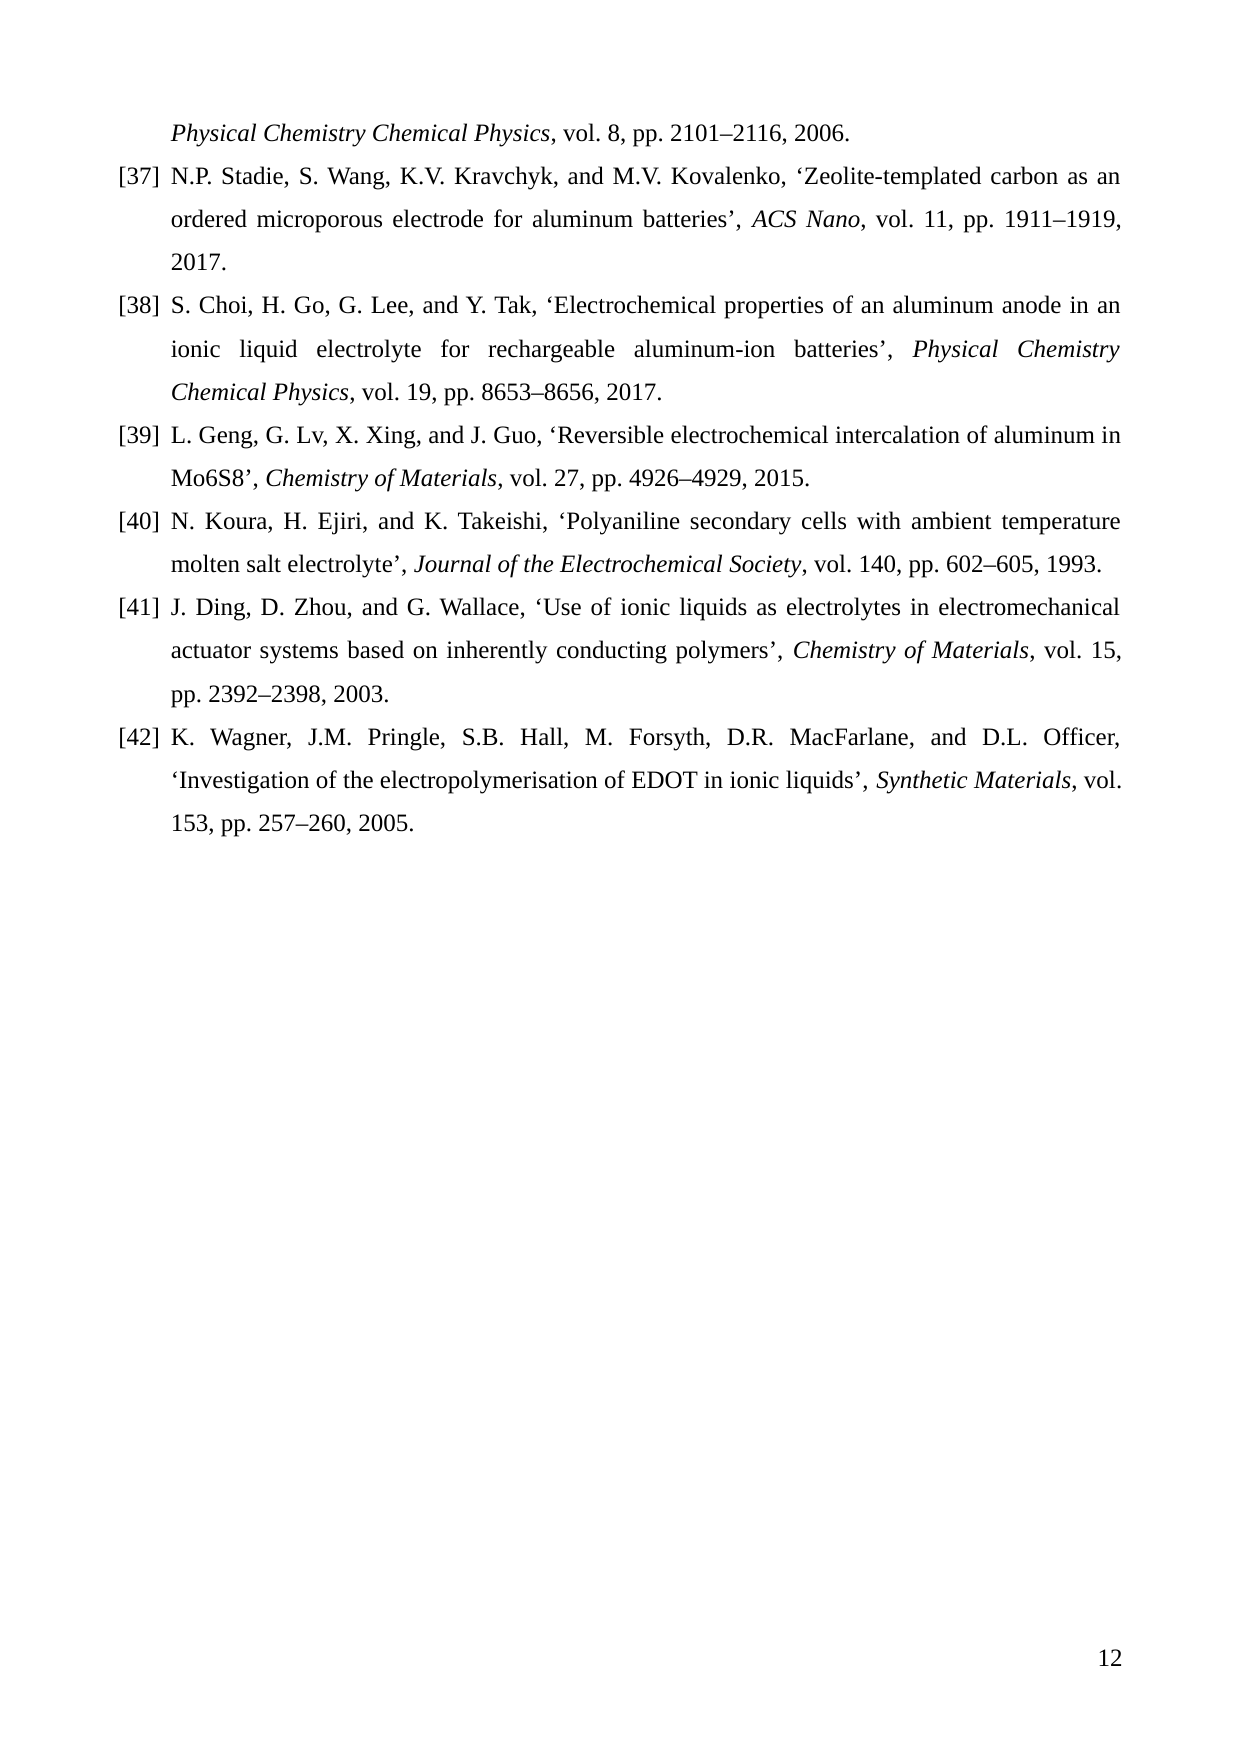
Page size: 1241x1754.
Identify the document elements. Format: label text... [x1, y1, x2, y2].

text [41] J. Ding, D. Zhou, and G. Wallace, ‘Use of ionic liquids as electrolytes in electromechanical actuator systems based on inherently conducting polymers’, Chemistry of Materials, vol. 15, pp. 2392–2398, 2003. [118, 592, 1122, 707]
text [118, 118, 1122, 147]
text [37] N.P. Stadie, S. Wang, K.V. Kravchyk, and M.V. Kovalenko, ‘Zeolite-templated carbon as an ordered microporous electrode for aluminum batteries’, ACS Nano, vol. 11, pp. 1911–1919, 2017. [118, 161, 1122, 276]
text [42] K. Wagner, J.M. Pringle, S.B. Hall, M. Forsyth, D.R. MacFarlane, and D.L. Officer, ‘Investigation of the electropolymerisation of EDOT in ionic liquids’, Synthetic Materials, vol. 153, pp. 257–260, 2005. [118, 722, 1122, 837]
text [40] N. Koura, H. Ejiri, and K. Takeishi, ‘Polyaniline secondary cells with ambient temperature molten salt electrolyte’, Journal of the Electrochemical Society, vol. 140, pp. 602–605, 1993. [118, 506, 1122, 578]
text [38] S. Choi, H. Go, G. Lee, and Y. Tak, ‘Electrochemical properties of an aluminum anode in an ionic liquid electrolyte for rechargeable aluminum-ion batteries’, Physical Chemistry Chemical Physics, vol. 19, pp. 8653–8656, 2017. [118, 291, 1122, 406]
text [39] L. Geng, G. Lv, X. Xing, and J. Guo, ‘Reversible electrochemical intercalation of aluminum in Mo6S8’, Chemistry of Materials, vol. 27, pp. 4926–4929, 2015. [118, 420, 1122, 492]
